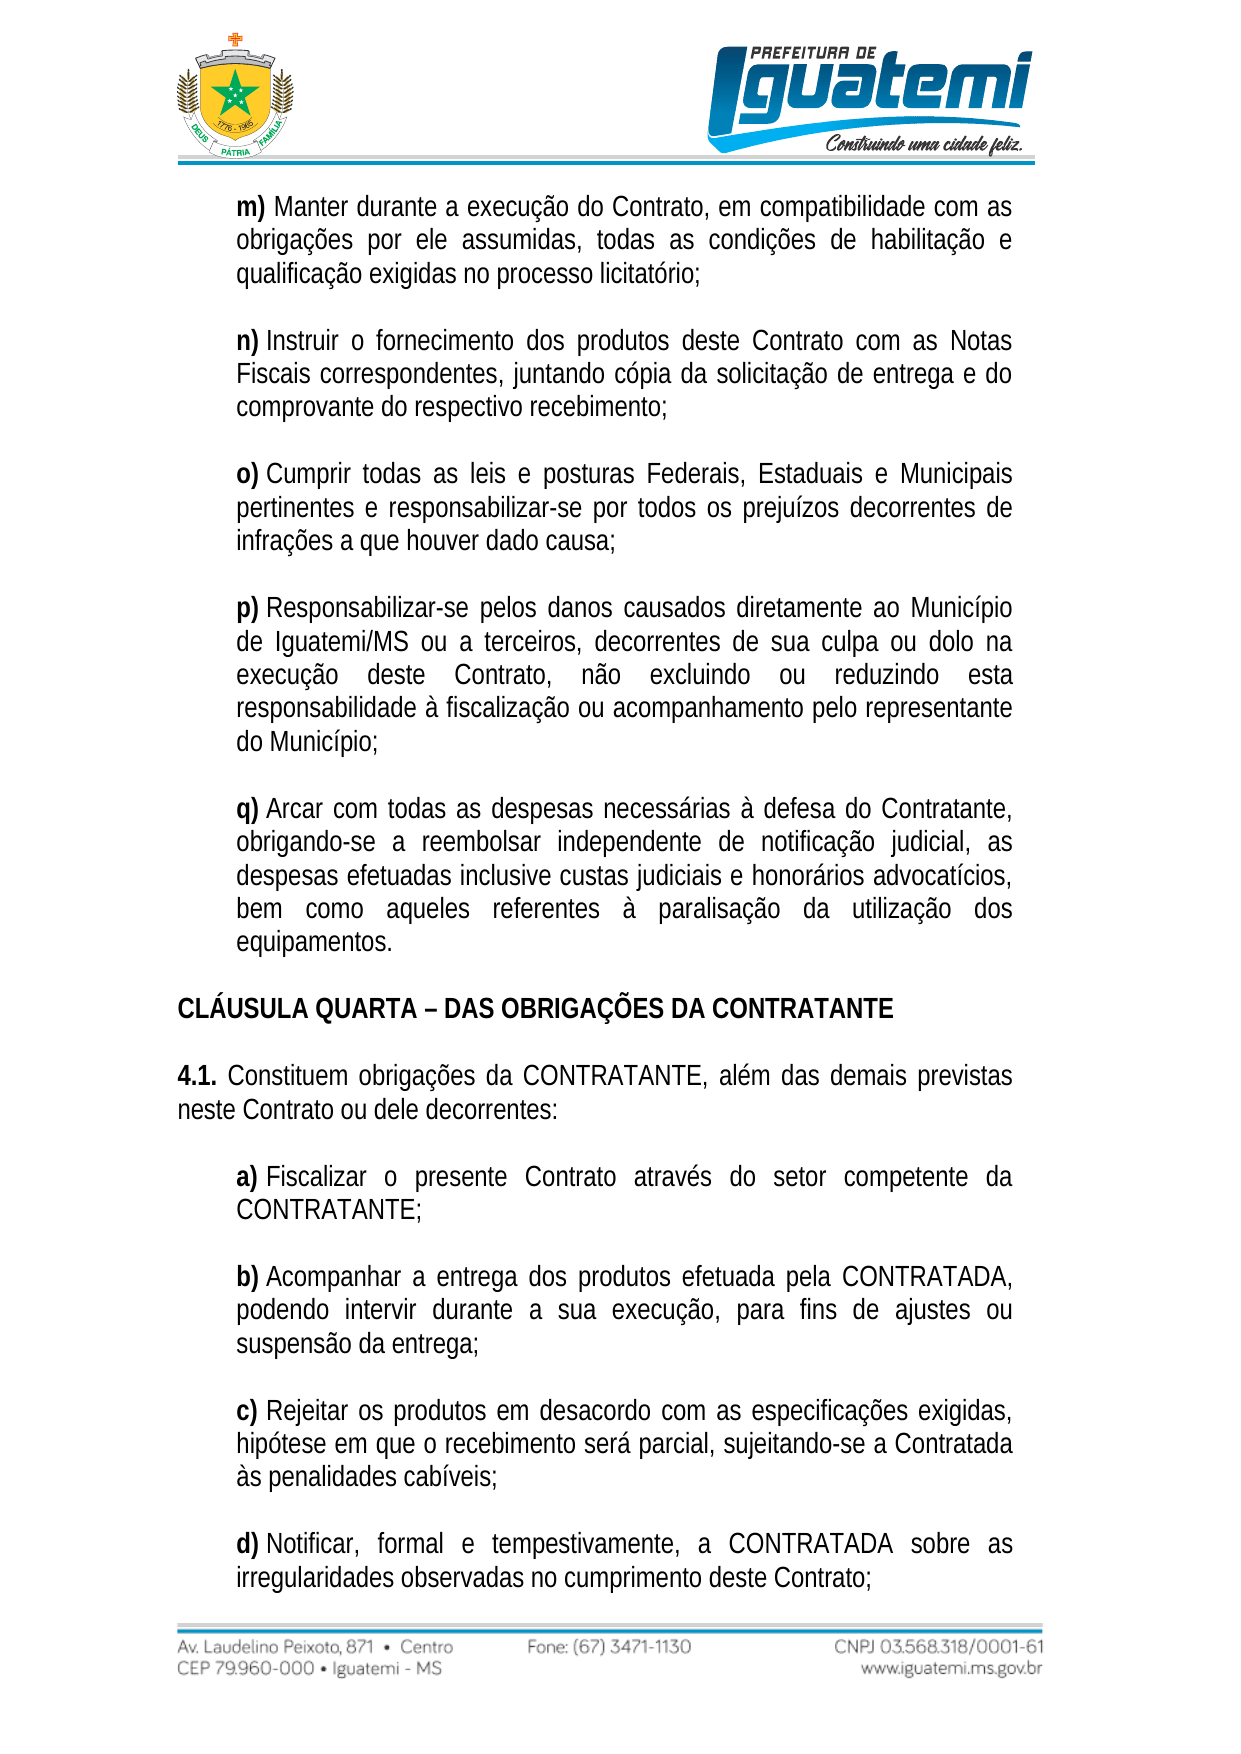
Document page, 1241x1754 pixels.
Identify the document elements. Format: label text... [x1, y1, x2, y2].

text m) Manter durante a execução do Contrato, em compatibilidade com as obrigações por ele assumidas, todas as condições de habilitação e qualificação exigidas no processo licitatório; [236, 189, 1014, 289]
list Responsabilizar-se pelos danos causados diretamente ao Município de Iguatemi/MS ou a terceiros, decorrentes de sua culpa ou dolo na execução deste Contrato, não excluindo ou reduzindo esta responsabilidade à fiscalização ou acompanhamento pelo representante do Município; [236, 590, 1014, 757]
list Cumprir todas as leis e posturas Federais, Estaduais e Municipais pertinentes e responsabilizar-se por todos os prejuízos decorrentes de infrações a que houver dado causa; [236, 456, 1014, 557]
text 4.1. Constituem obrigações da CONTRATANTE, além das demais previstas neste Contrato ou dele decorrentes: [177, 1058, 1014, 1125]
list Fiscalizar o presente Contrato através do setor competente da CONTRATANTE; [236, 1159, 1014, 1226]
list Acompanhar a entrega dos produtos efetuada pela CONTRATADA, podendo intervir durante a sua execução, para fins de ajustes ou suspensão da entrega; [236, 1259, 1014, 1359]
list Instruir o fornecimento dos produtos deste Contrato com as Notas Fiscais correspondentes, juntando cópia da solicitação de entrega e do comprovante do respectivo recebimento; [236, 323, 1014, 423]
text CLÁUSULA QUARTA – DAS OBRIGAÇÕES DA CONTRATANTE [177, 991, 1014, 1025]
picture [177, 1623, 1045, 1681]
list Rejeitar os produtos em desacordo com as especificações exigidas, hipótese em que o recebimento será parcial, sujeitando-se a Contratada às penalidades cabíveis; [236, 1393, 1014, 1493]
list Arcar com todas as despesas necessárias à defesa do Contratante, obrigando-se a reembolsar independente de notificação judicial, as despesas efetuadas inclusive custas judiciais e honorários advocatícios, bem como aqueles referentes à paralisação da utilização dos equipamentos. [236, 791, 1014, 958]
list Notificar, formal e tempestivamente, a CONTRATADA sobre as irregularidades observadas no cumprimento deste Contrato; [236, 1526, 1014, 1593]
